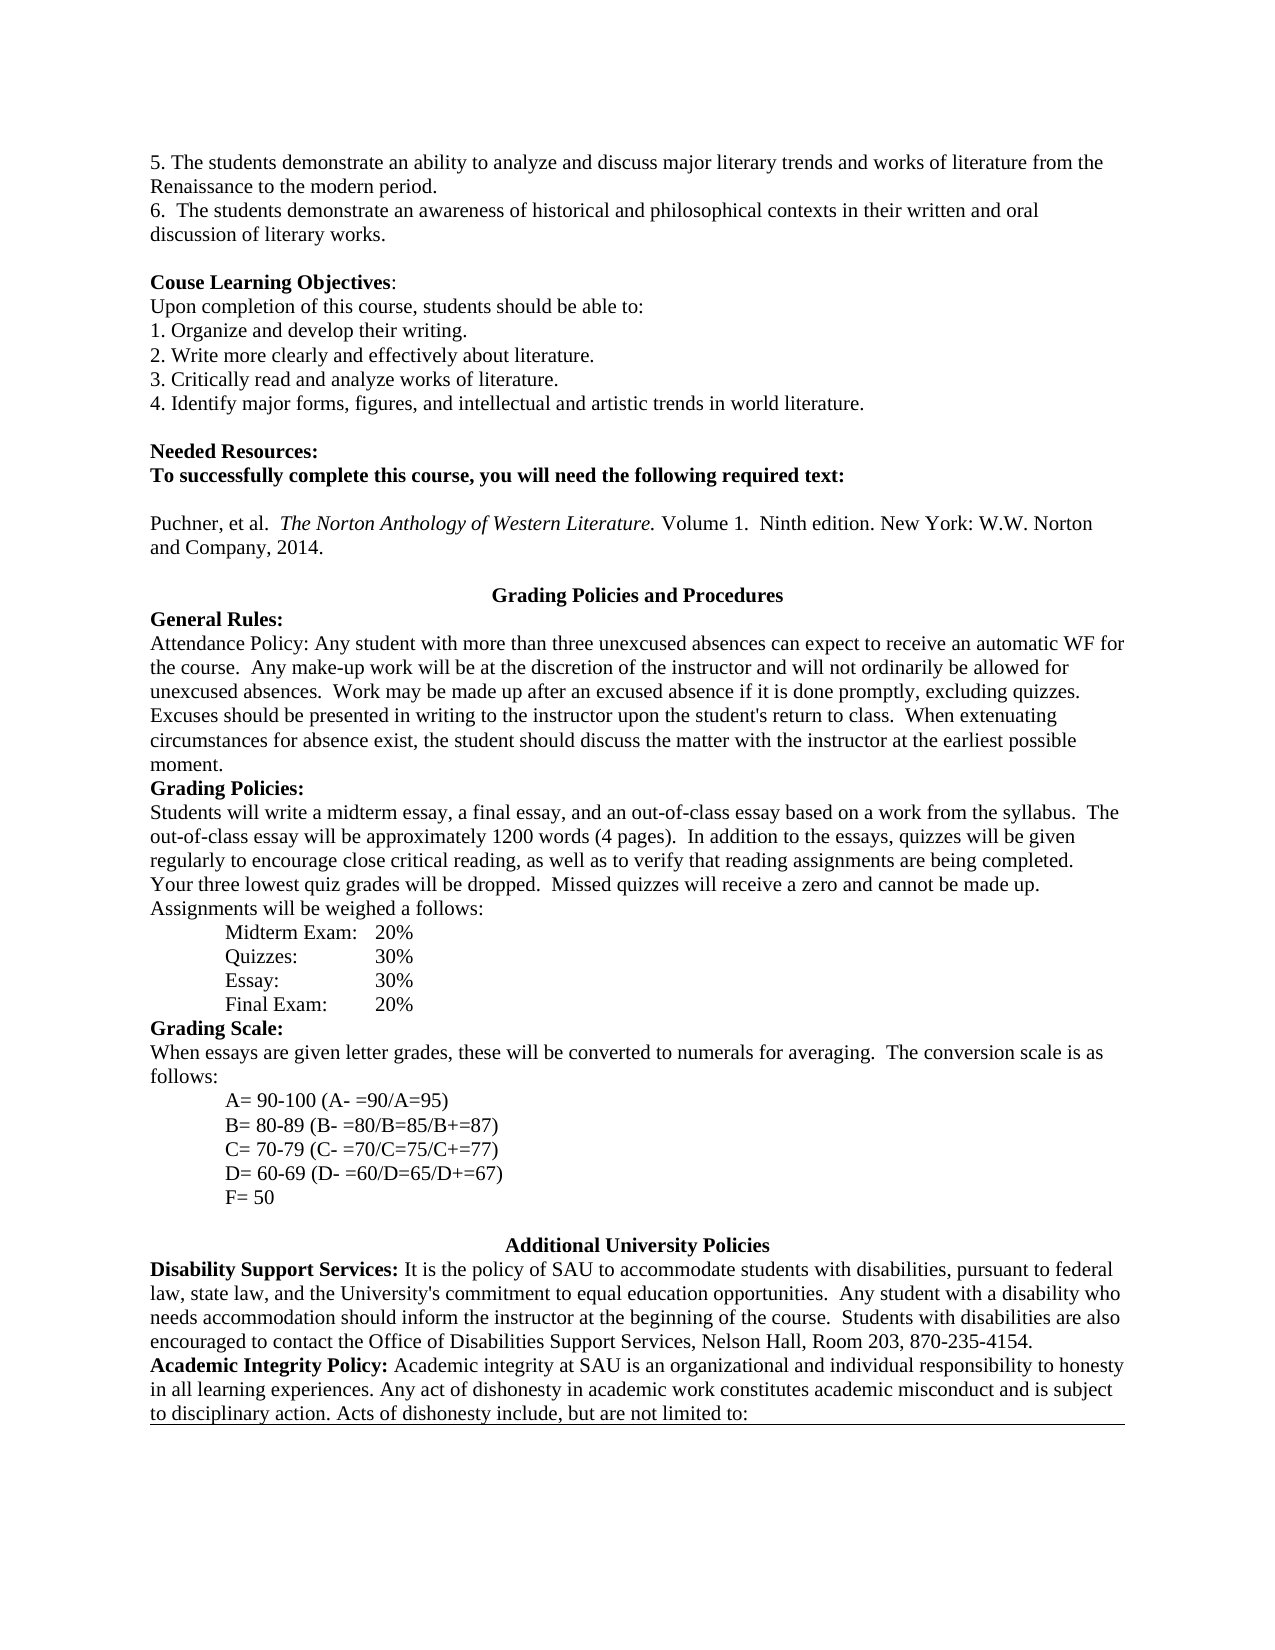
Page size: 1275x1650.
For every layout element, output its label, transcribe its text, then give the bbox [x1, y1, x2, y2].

text A= 90-100 (A- =90/A=95) [150, 1088, 1125, 1112]
text Upon completion of this course, students should be able to: [150, 294, 1125, 318]
text Quizzes: 30% [150, 944, 1125, 968]
text Final Exam: 20% [150, 992, 1125, 1016]
text Students will write a midterm essay, a final essay, and an out-of-class essay based on a work from the syllabus. The out-of-class essay will be approximately 1200 words (4 pages). In addition to the essays, quizzes will be given regularly to encourage close critical reading, as well as to verify that reading assignments are being completed. Your three lowest quiz grades will be dropped. Missed quizzes will receive a zero and cannot be made up. Assignments will be weighed a follows: [150, 800, 1125, 920]
text To successfully complete this course, you will need the following required text: [150, 463, 1125, 487]
text Needed Resources: [150, 439, 1125, 463]
text 6. The students demonstrate an awareness of historical and philosophical contexts in their written and oral discussion of literary works. [150, 198, 1125, 246]
text 4. Identify major forms, figures, and intellectual and artistic trends in world literature. [150, 391, 1125, 415]
text 2. Write more clearly and effectively about literature. [150, 342, 1125, 367]
text B= 80-89 (B- =80/B=85/B+=87) [150, 1112, 1125, 1137]
text 5. The students demonstrate an ability to analyze and discuss major literary trends and works of literature from the Renaissance to the modern period. [150, 150, 1125, 198]
text Puchner, et al. The Norton Anthology of Western Literature. Volume 1. Ninth edition. New York: W.W. Norton and Company, 2014. [150, 511, 1125, 559]
text C= 70-79 (C- =70/C=75/C+=77) [150, 1137, 1125, 1161]
text Disability Support Services: It is the policy of SAU to accommodate students with disabilities, pursuant to federal law, state law, and the University's commitment to equal education opportunities. Any student with a disability who needs accommodation should inform the instructor at the beginning of the course. Students with disabilities are also encouraged to contact the Office of Disabilities Support Services, Nelson Hall, Room 203, 870-235-4154. [150, 1257, 1125, 1353]
text General Rules: [150, 607, 1125, 631]
text Grading Policies: [150, 776, 1125, 800]
text 1. Organize and develop their writing. [150, 318, 1125, 342]
text Additional University Policies [150, 1233, 1125, 1257]
text Academic Integrity Policy: Academic integrity at SAU is an organizational and individual responsibility to honesty in all learning experiences. Any act of dishonesty in academic work constitutes academic misconduct and is subject to disciplinary action. Acts of dishonesty include, but are not limited to: [150, 1353, 1125, 1424]
text When essays are given letter grades, these will be converted to numerals for averaging. The conversion scale is as follows: [150, 1040, 1125, 1088]
text Attendance Policy: Any student with more than three unexcused absences can expect to receive an automatic WF for the course. Any make-up work will be at the discretion of the instructor and will not ordinarily be allowed for unexcused absences. Work may be made up after an excused absence if it is done promptly, excluding quizzes. Excuses should be presented in writing to the instructor upon the student's return to class. When extenuating circumstances for absence exist, the student should discuss the matter with the instructor at the earliest possible moment. [150, 631, 1125, 776]
text Essay: 30% [150, 968, 1125, 992]
text Grading Scale: [150, 1016, 1125, 1040]
text D= 60-69 (D- =60/D=65/D+=67) [150, 1161, 1125, 1185]
text Grading Policies and Procedures [150, 583, 1125, 607]
text F= 50 [150, 1185, 1125, 1209]
text Couse Learning Objectives: [150, 270, 1125, 294]
text 3. Critically read and analyze works of literature. [150, 367, 1125, 391]
text Midterm Exam: 20% [150, 920, 1125, 944]
